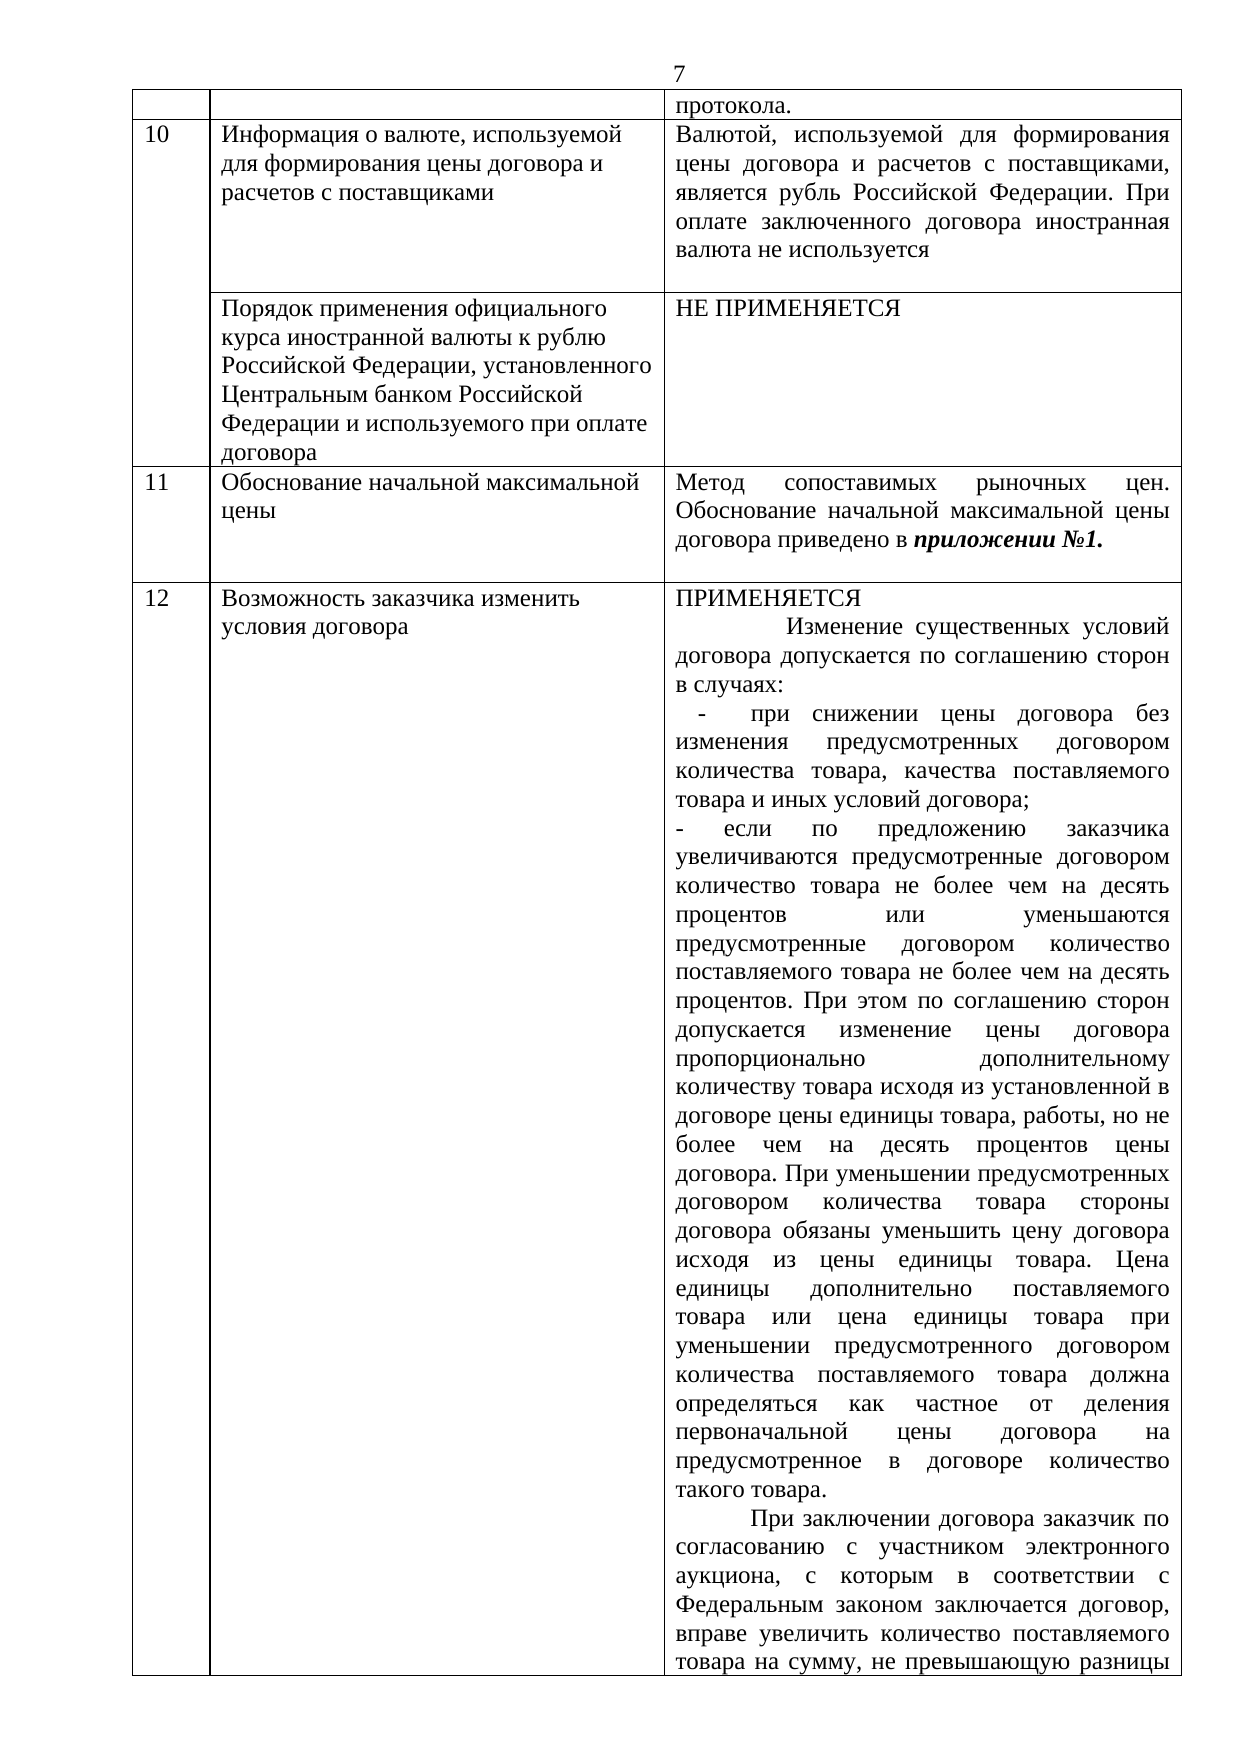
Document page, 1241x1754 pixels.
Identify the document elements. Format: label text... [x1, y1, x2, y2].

table_cell Обоснование начальной максимальной цены [211, 467, 664, 582]
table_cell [211, 583, 664, 1675]
table_cell 10 [133, 120, 209, 466]
table_cell 9. [133, 90, 209, 118]
table_cell НЕ ПРИМЕНЯЕТСЯ [665, 293, 1181, 466]
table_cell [665, 583, 1181, 1675]
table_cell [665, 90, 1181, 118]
table_cell Порядок применения официального курса иностранной валюты к рублю Российской Федерации, установленного Центральным банком Российской Федерации и используемого при оплате договора [211, 293, 664, 466]
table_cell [211, 90, 664, 118]
table_cell 11 [133, 467, 209, 582]
table_cell 12 [133, 583, 209, 1675]
table_cell Метод сопоставимых рыночных цен. Обоснование начальной максимальной цены договора приведено в приложении №1. [665, 467, 1181, 582]
table_cell Информация о валюте, используемой для формирования цены договора и расчетов с поставщиками [211, 120, 664, 292]
table_cell Валютой, используемой для формирования цены договора и расчетов с поставщиками, является рубль Российской Федерации. При оплате заключенного договора иностранная валюта не используется [665, 120, 1181, 292]
